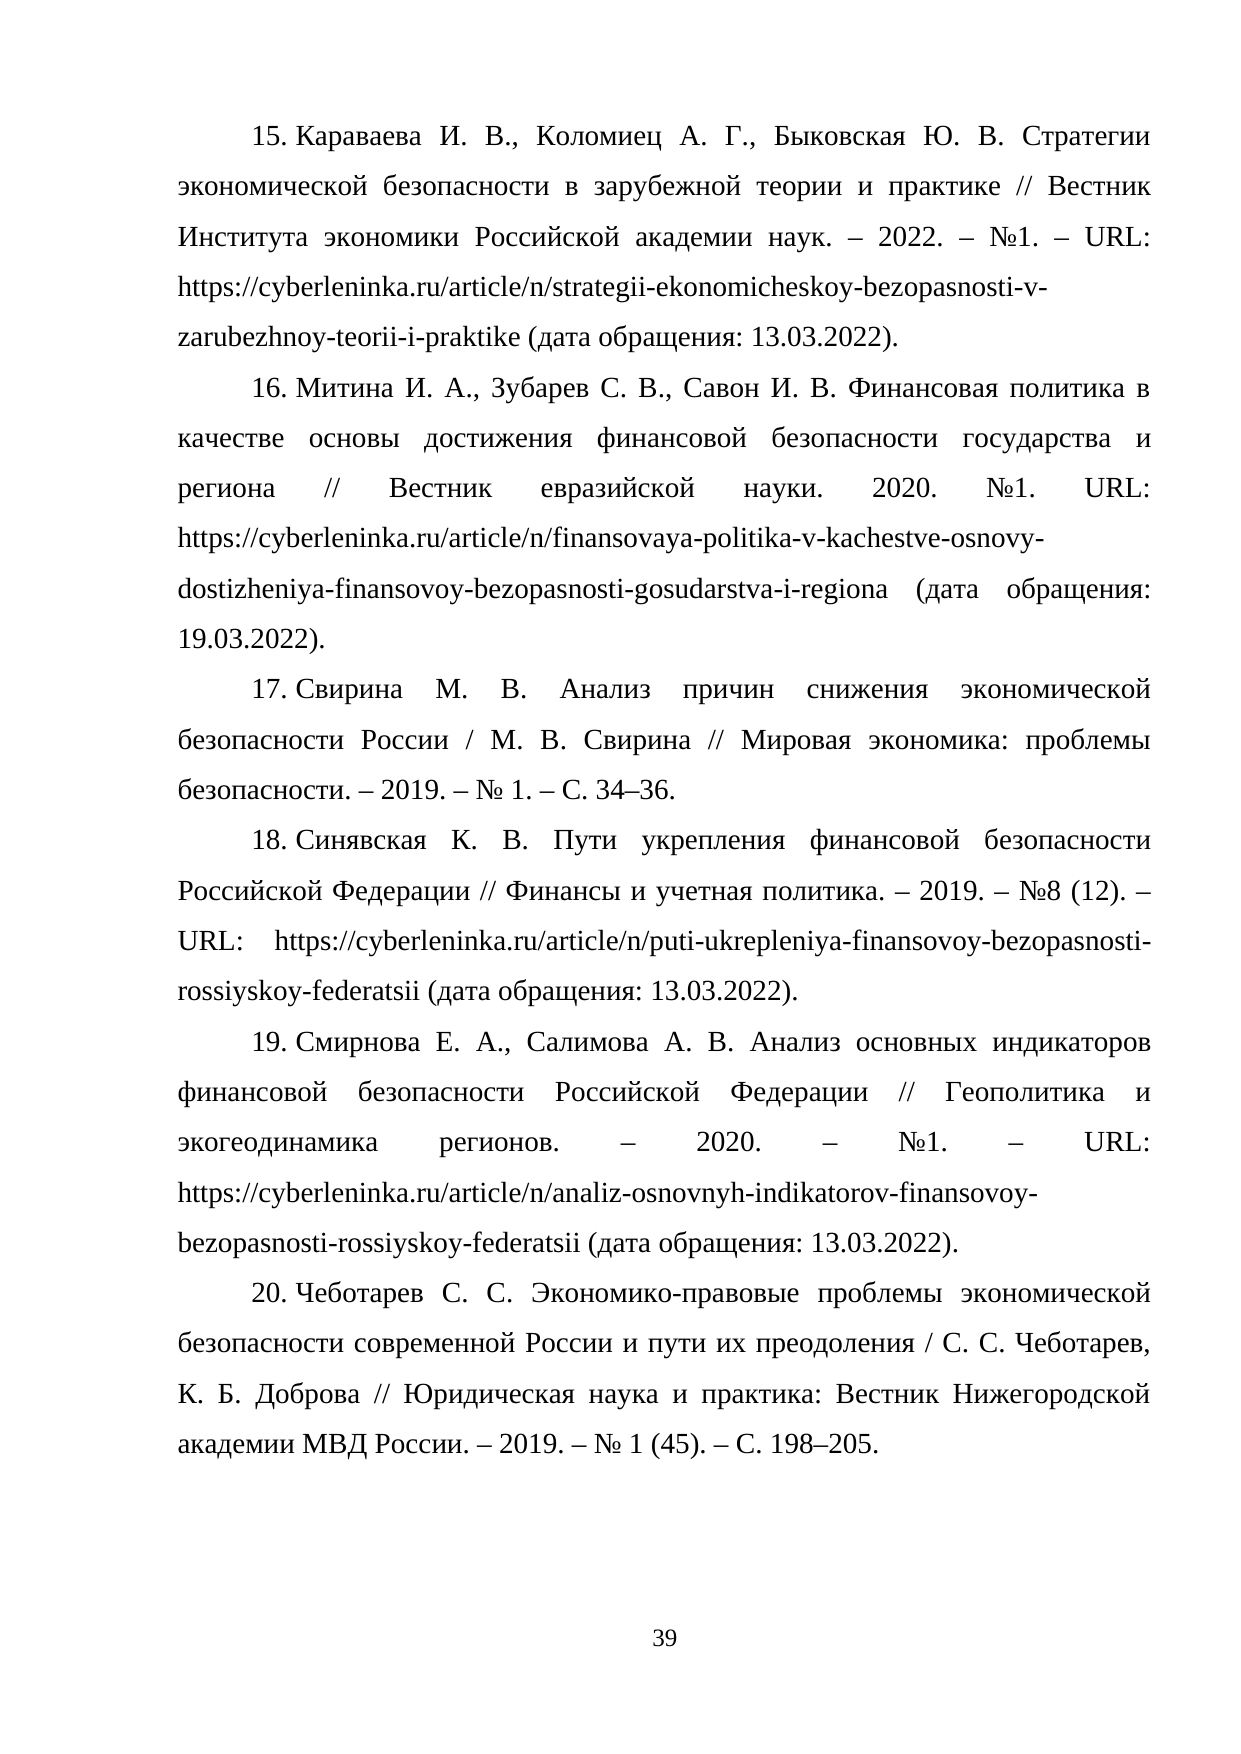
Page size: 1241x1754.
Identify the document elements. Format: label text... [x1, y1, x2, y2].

list Караваева И. В., Коломиец А. Г., Быковская Ю. В. Стратегии экономической безопасности в зарубежной теории и практике // Вестник Института экономики Российской академии наук. – 2022. – №1. – URL: https://cyberleninka.ru/article/n/strategii-ekonomicheskoy-bezopasnosti-v-zarubezhnoy-teorii-i-praktike (дата обращения: 13.03.2022). [177, 118, 1152, 353]
list Свирина М. В. Анализ причин снижения экономической безопасности России / М. В. Свирина // Мировая экономика: проблемы безопасности. – 2019. – № 1. – С. 34–36. [177, 672, 1152, 806]
list Чеботарев С. С. Экономико-правовые проблемы экономической безопасности современной России и пути их преодоления / С. С. Чеботарев, К. Б. Доброва // Юридическая наука и практика: Вестник Нижегородской академии МВД России. – 2019. – № 1 (45). – С. 198–205. [177, 1275, 1152, 1460]
list Митина И. А., Зубарев С. В., Савон И. В. Финансовая политика в качестве основы достижения финансовой безопасности государства и региона // Вестник евразийской науки. 2020. №1. URL: https://cyberleninka.ru/article/n/finansovaya-politika-v-kachestve-osnovy-dostizheniya-finansovoy-bezopasnosti-gosudarstva-i-regiona (дата обращения: 19.03.2022). [177, 370, 1152, 655]
list Смирнова Е. А., Салимова А. В. Анализ основных индикаторов финансовой безопасности Российской Федерации // Геополитика и экогеодинамика регионов. – 2020. – №1. – URL: https://cyberleninka.ru/article/n/analiz-osnovnyh-indikatorov-finansovoy-bezopasnosti-rossiyskoy-federatsii (дата обращения: 13.03.2022). [177, 1024, 1152, 1258]
list Синявская К. В. Пути укрепления финансовой безопасности Российской Федерации // Финансы и учетная политика. – 2019. – №8 (12). – URL: https://cyberleninka.ru/article/n/puti-ukrepleniya-finansovoy-bezopasnosti-rossiyskoy-federatsii (дата обращения: 13.03.2022). [177, 822, 1152, 1007]
